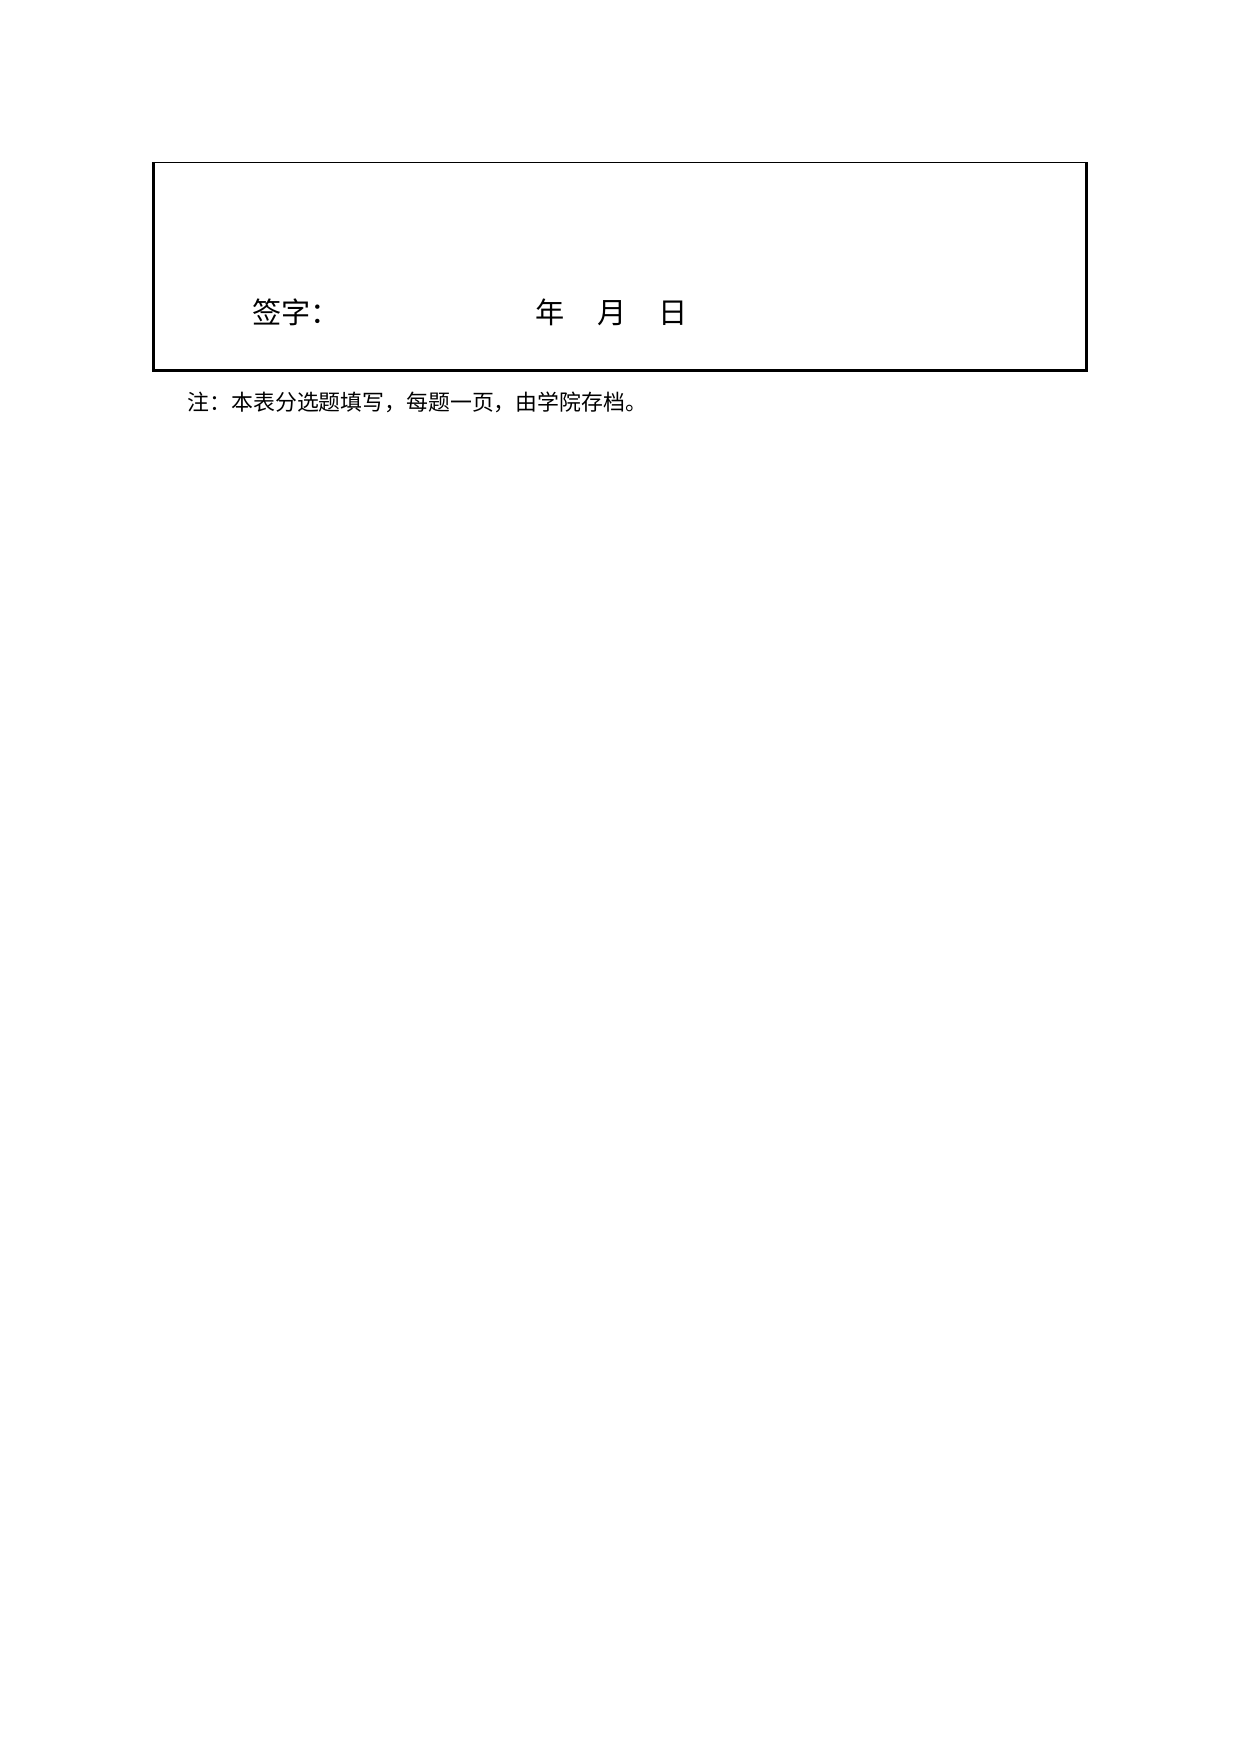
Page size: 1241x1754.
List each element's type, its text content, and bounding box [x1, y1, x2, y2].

text 注：本表分选题填写，每题一页，由学院存档。 [187, 384, 1053, 417]
table_cell 主管院长意见： 签字： 年 月 日 [155, 163, 1085, 369]
